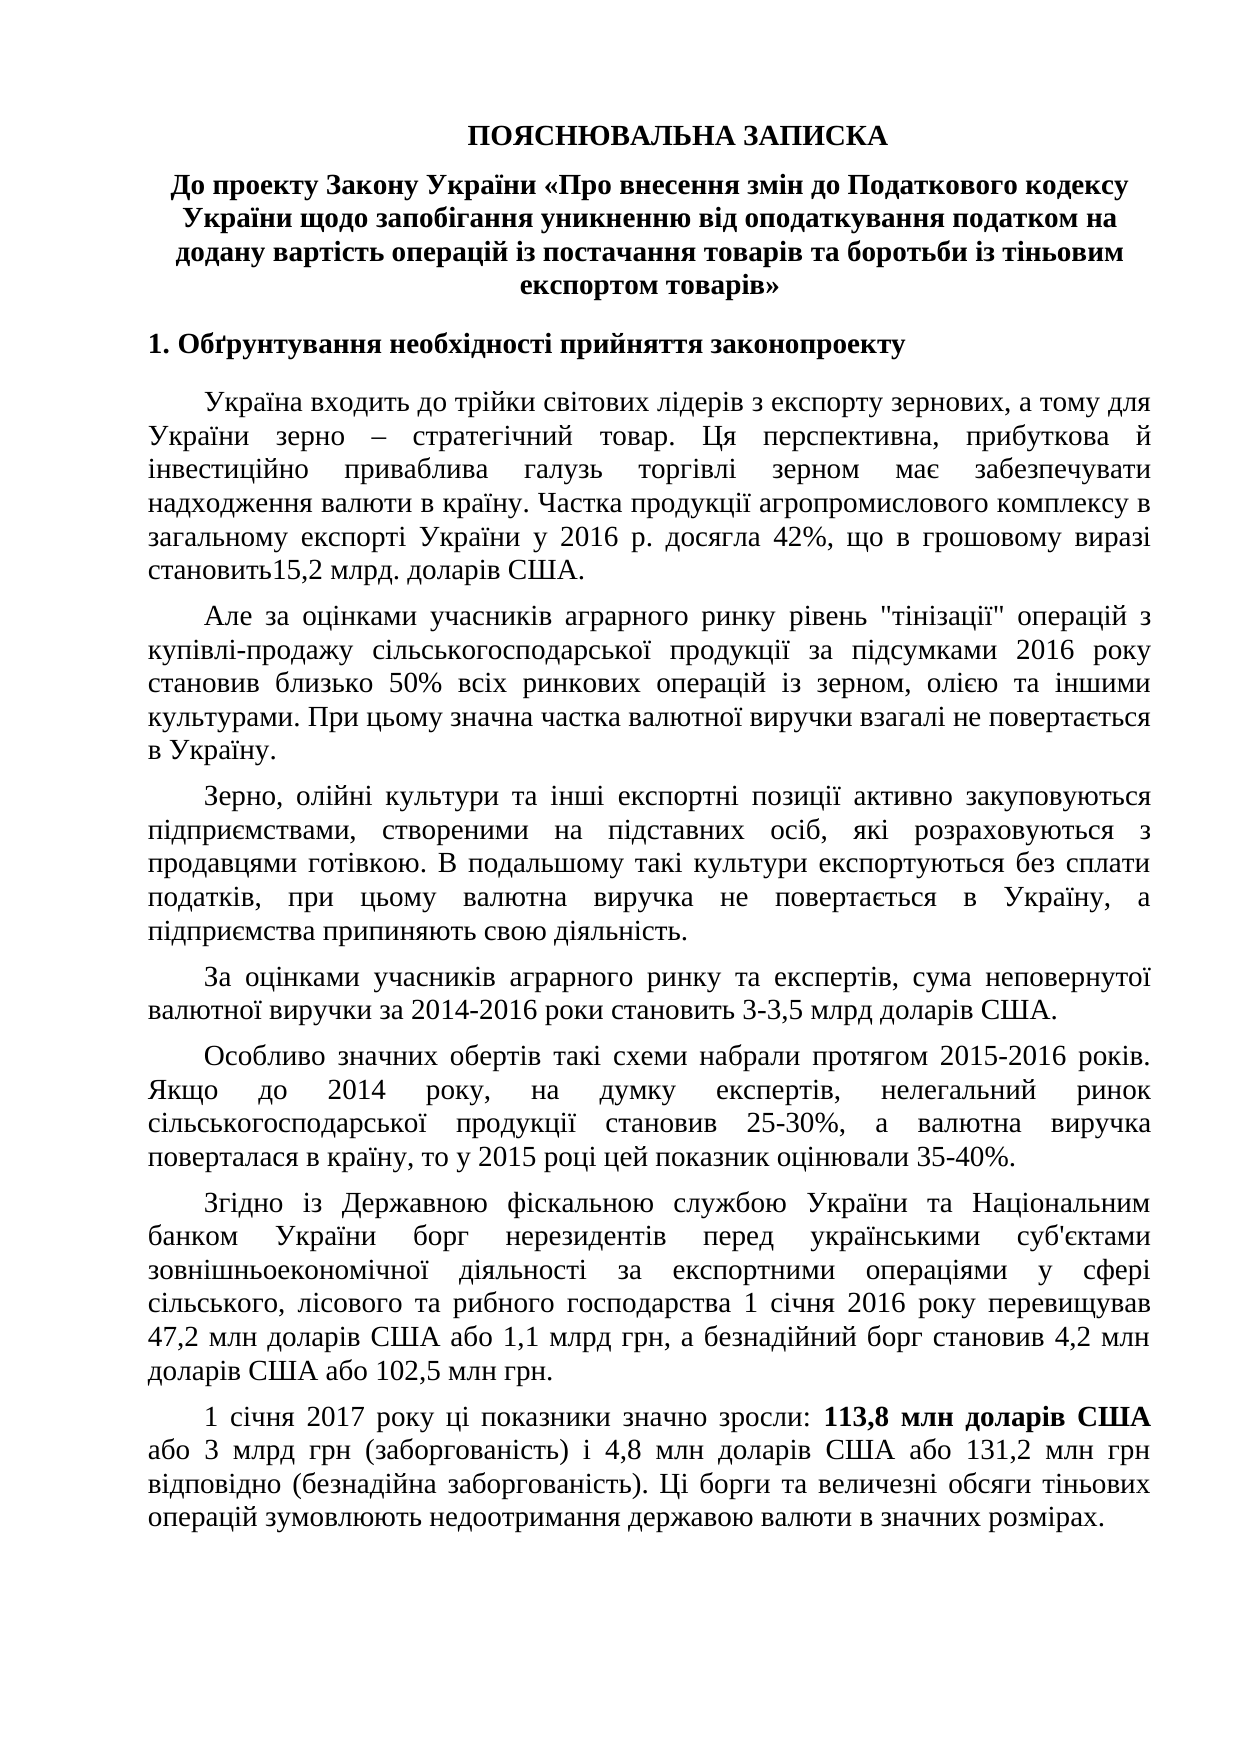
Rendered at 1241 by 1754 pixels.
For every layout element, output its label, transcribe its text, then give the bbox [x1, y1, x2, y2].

text Згідно із Державною фіскальною службою України та Національним банком України борг нерезидентів перед українськими суб'єктами зовнішньоекономічної діяльності за експортними операціями у сфері сільського, лісового та рибного господарства 1 січня 2016 року перевищував 47,2 млн доларів США або 1,1 млрд грн, а безнадійний борг становив 4,2 млн доларів США або 102,5 млн грн. [148, 1185, 1152, 1386]
text Україна входить до трійки світових лідерів з експорту зернових, а тому для України зерно – стратегічний товар. Ця перспективна, прибуткова й інвестиційно приваблива галузь торгівлі зерном має забезпечувати надходження валюти в країну. Частка продукції агропромислового комплексу в загальному експорті України у 2016 р. досягла 42%, що в грошовому виразі становить15,2 млрд. доларів США. [148, 384, 1152, 586]
text Але за оцінками учасників аграрного ринку рівень "тінізації" операцій з купівлі-продажу сільськогосподарської продукції за підсумками 2016 року становив близько 50% всіх ринкових операцій із зерном, олією та іншими культурами. При цьому значна частка валютної виручки взагалі не повертається в Україну. [148, 598, 1152, 766]
text За оцінками учасників аграрного ринку та експертів, сума неповернутої валютної виручки за 2014-2016 роки становить 3-3,5 млрд доларів США. [148, 959, 1152, 1026]
list Обґрунтування необхідності прийняття законопроекту [148, 326, 1152, 359]
text Зерно, олійні культури та інші експортні позиції активно закуповуються підприємствами, створеними на підставних осіб, які розраховуються з продавцями готівкою. В подальшому такі культури експортуються без сплати податків, при цьому валютна виручка не повертається в Україну, а підприємства припиняють свою діяльність. [148, 778, 1152, 946]
text До проекту Закону України «Про внесення змін до Податкового кодексу України щодо запобігання уникненню від оподаткування податком на додану вартість операцій із постачання товарів та боротьби із тіньовим експортом товарів» [148, 167, 1152, 301]
text 1 січня 2017 року ці показники значно зросли: 113,8 млн доларів США або 3 млрд грн (заборгованість) і 4,8 млн доларів США або 131,2 млн грн відповідно (безнадійна заборгованість). Ці борги та величезні обсяги тіньових операцій зумовлюють недоотримання державою валюти в значних розмірах. [148, 1399, 1152, 1533]
text Особливо значних обертів такі схеми набрали протягом 2015-2016 років. Якщо до 2014 року, на думку експертів, нелегальний ринок сільськогосподарської продукції становив 25-30%, а валютна виручка поверталася в країну, то у 2015 році цей показник оцінювали 35-40%. [148, 1038, 1152, 1172]
text ПОЯСНЮВАЛЬНА ЗАПИСКА [148, 118, 1152, 152]
